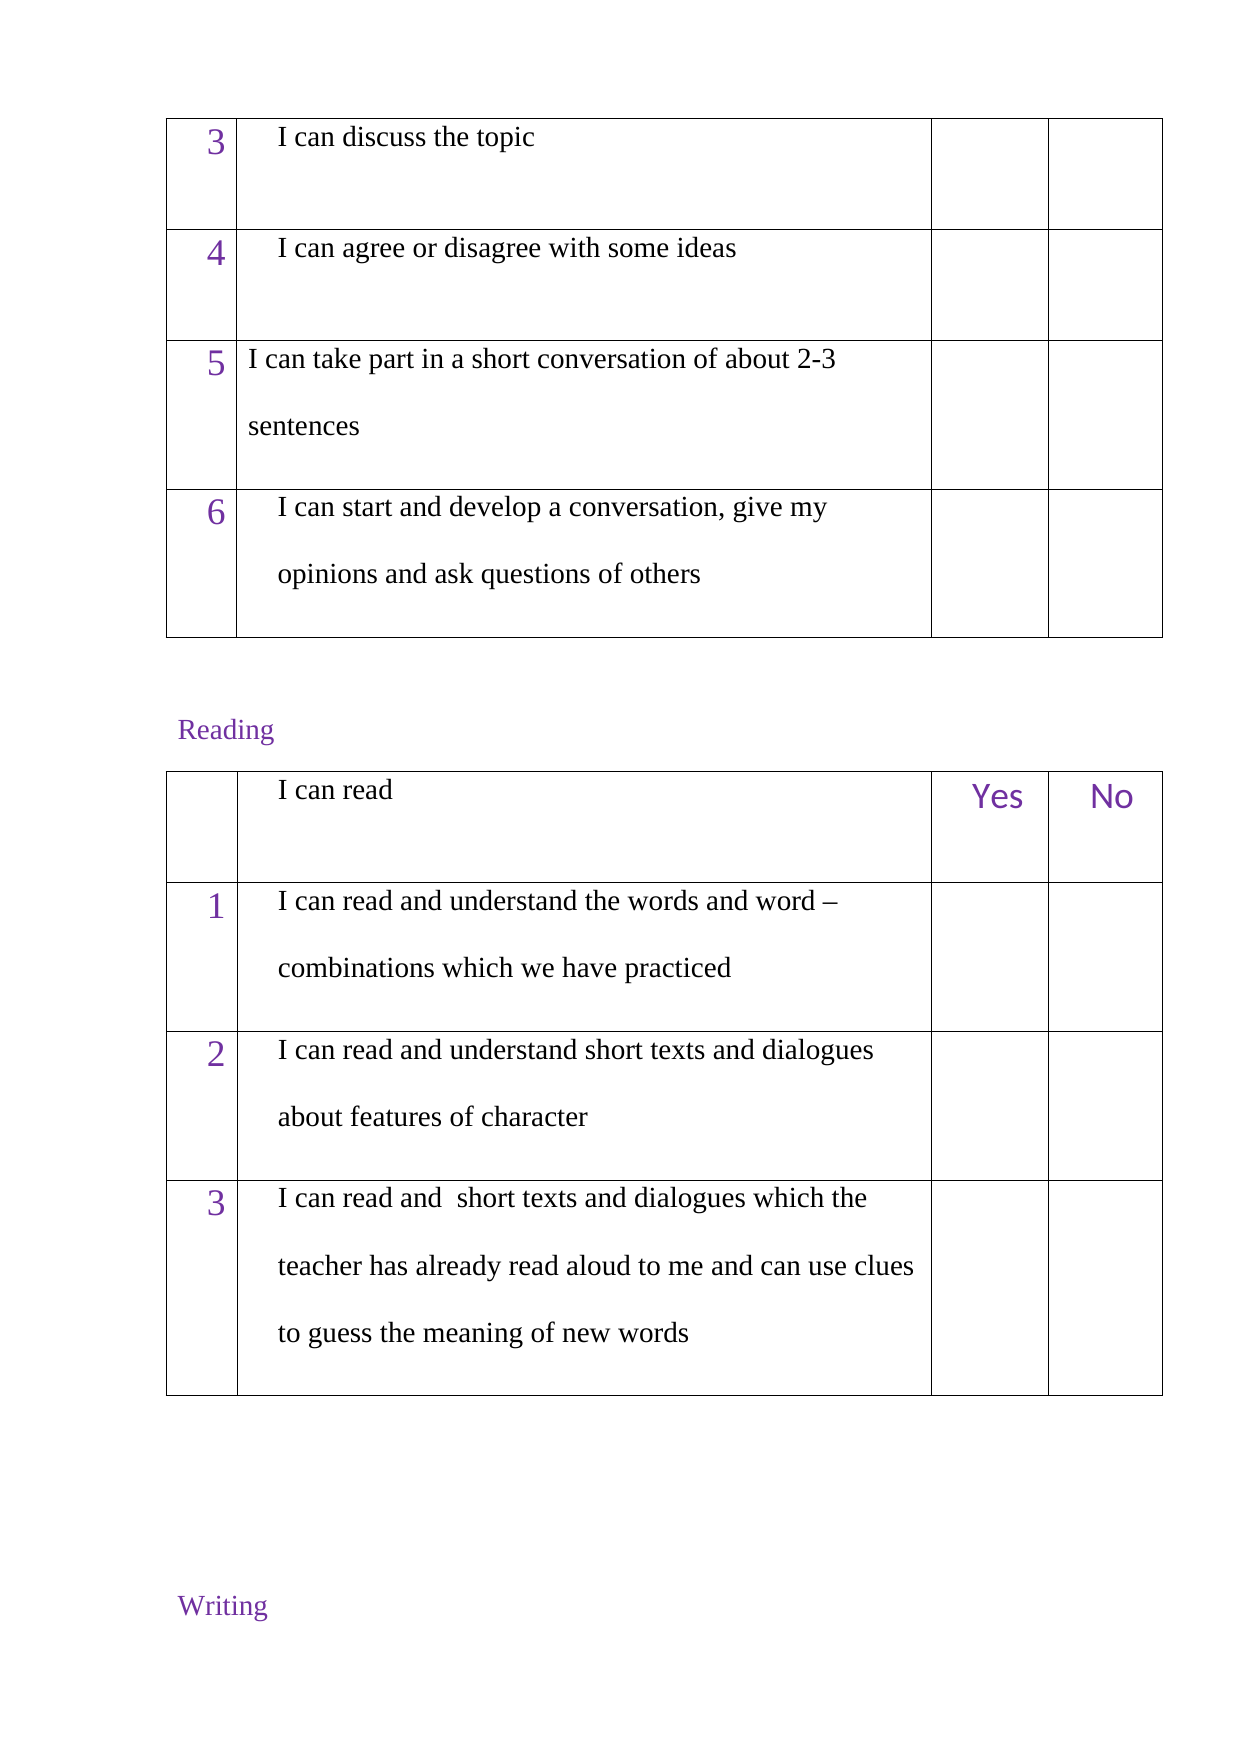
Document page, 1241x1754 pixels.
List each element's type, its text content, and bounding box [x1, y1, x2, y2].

table_header [167, 772, 237, 882]
table_cell 4 [167, 230, 236, 340]
table_cell [932, 341, 1048, 488]
table_cell [1049, 230, 1162, 340]
table_cell [1049, 490, 1162, 637]
table_cell [932, 1181, 1048, 1395]
table_header Yes [932, 772, 1048, 882]
table_cell 1 [167, 883, 237, 1031]
table_cell [932, 883, 1048, 1031]
table_cell [1049, 119, 1162, 229]
table_cell I can read and understand short texts and dialogues about features of character [238, 1032, 931, 1179]
table_cell [932, 230, 1048, 340]
table_cell 6 [167, 490, 236, 637]
table_cell [932, 119, 1048, 229]
table_cell 3 [167, 1181, 237, 1395]
table_cell I can discuss the topic [237, 119, 931, 229]
table_cell I can read and understand the words and word – combinations which we have practiced [238, 883, 931, 1031]
table_cell I can take part in a short conversation of about 2-3 sentences [237, 341, 931, 488]
table_cell I can agree or disagree with some ideas [237, 230, 931, 340]
table_cell [1049, 341, 1162, 488]
table_cell I can read and short texts and dialogues which the teacher has already read aloud to me and can use clues to guess the meaning of new words [238, 1181, 931, 1395]
table_cell [1049, 1032, 1162, 1179]
table_cell [1049, 883, 1162, 1031]
table_cell [932, 490, 1048, 637]
table_cell I can start and develop a conversation, give my opinions and ask questions of others [237, 490, 931, 637]
table_cell 3 [167, 119, 236, 229]
text Writing [177, 1588, 1152, 1622]
table_cell [932, 1032, 1048, 1179]
table_cell 2 [167, 1032, 237, 1179]
table_header I can read [238, 772, 931, 882]
table_header No [1049, 772, 1162, 882]
table_cell 5 [167, 341, 236, 488]
text Reading [177, 712, 1152, 745]
table_cell [1049, 1181, 1162, 1395]
